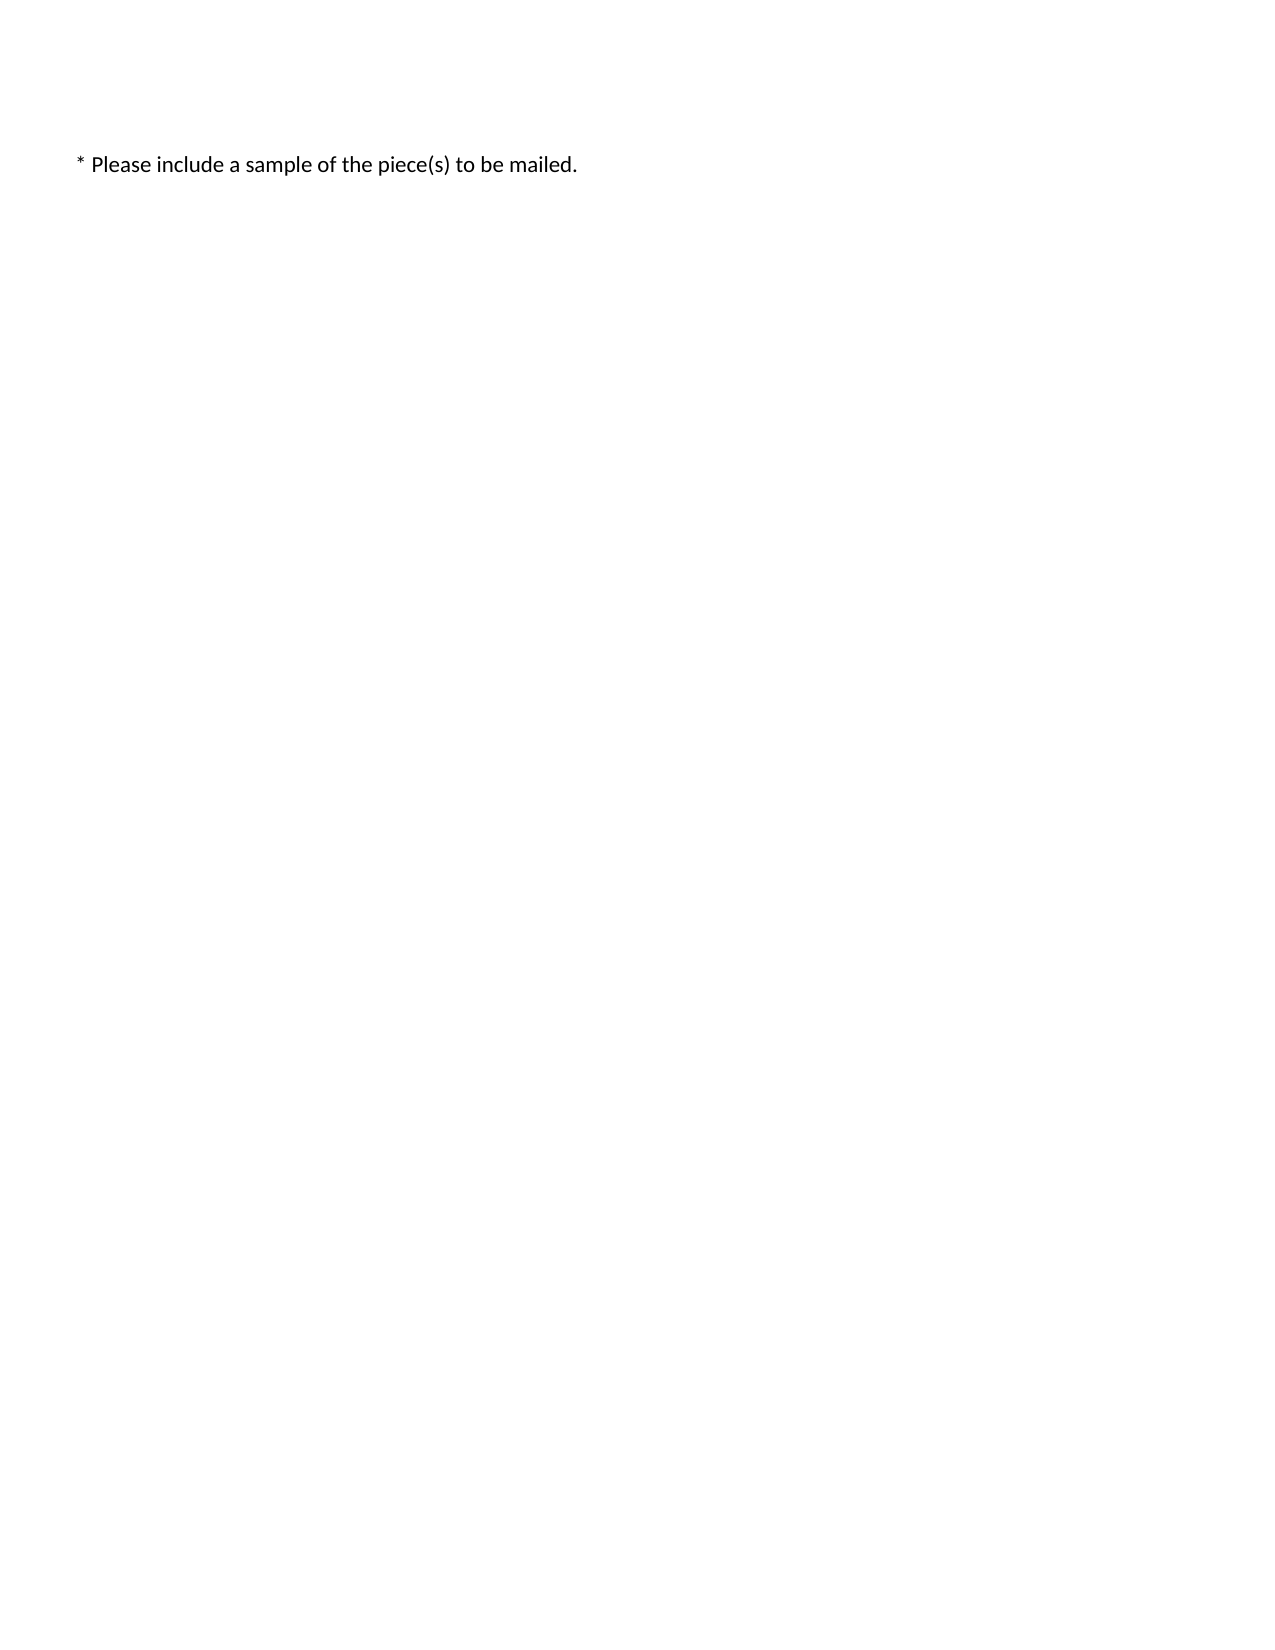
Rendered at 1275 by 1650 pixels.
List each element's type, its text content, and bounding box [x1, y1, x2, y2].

text * Please include a sample of the piece(s) to be mailed. [75, 150, 1200, 178]
